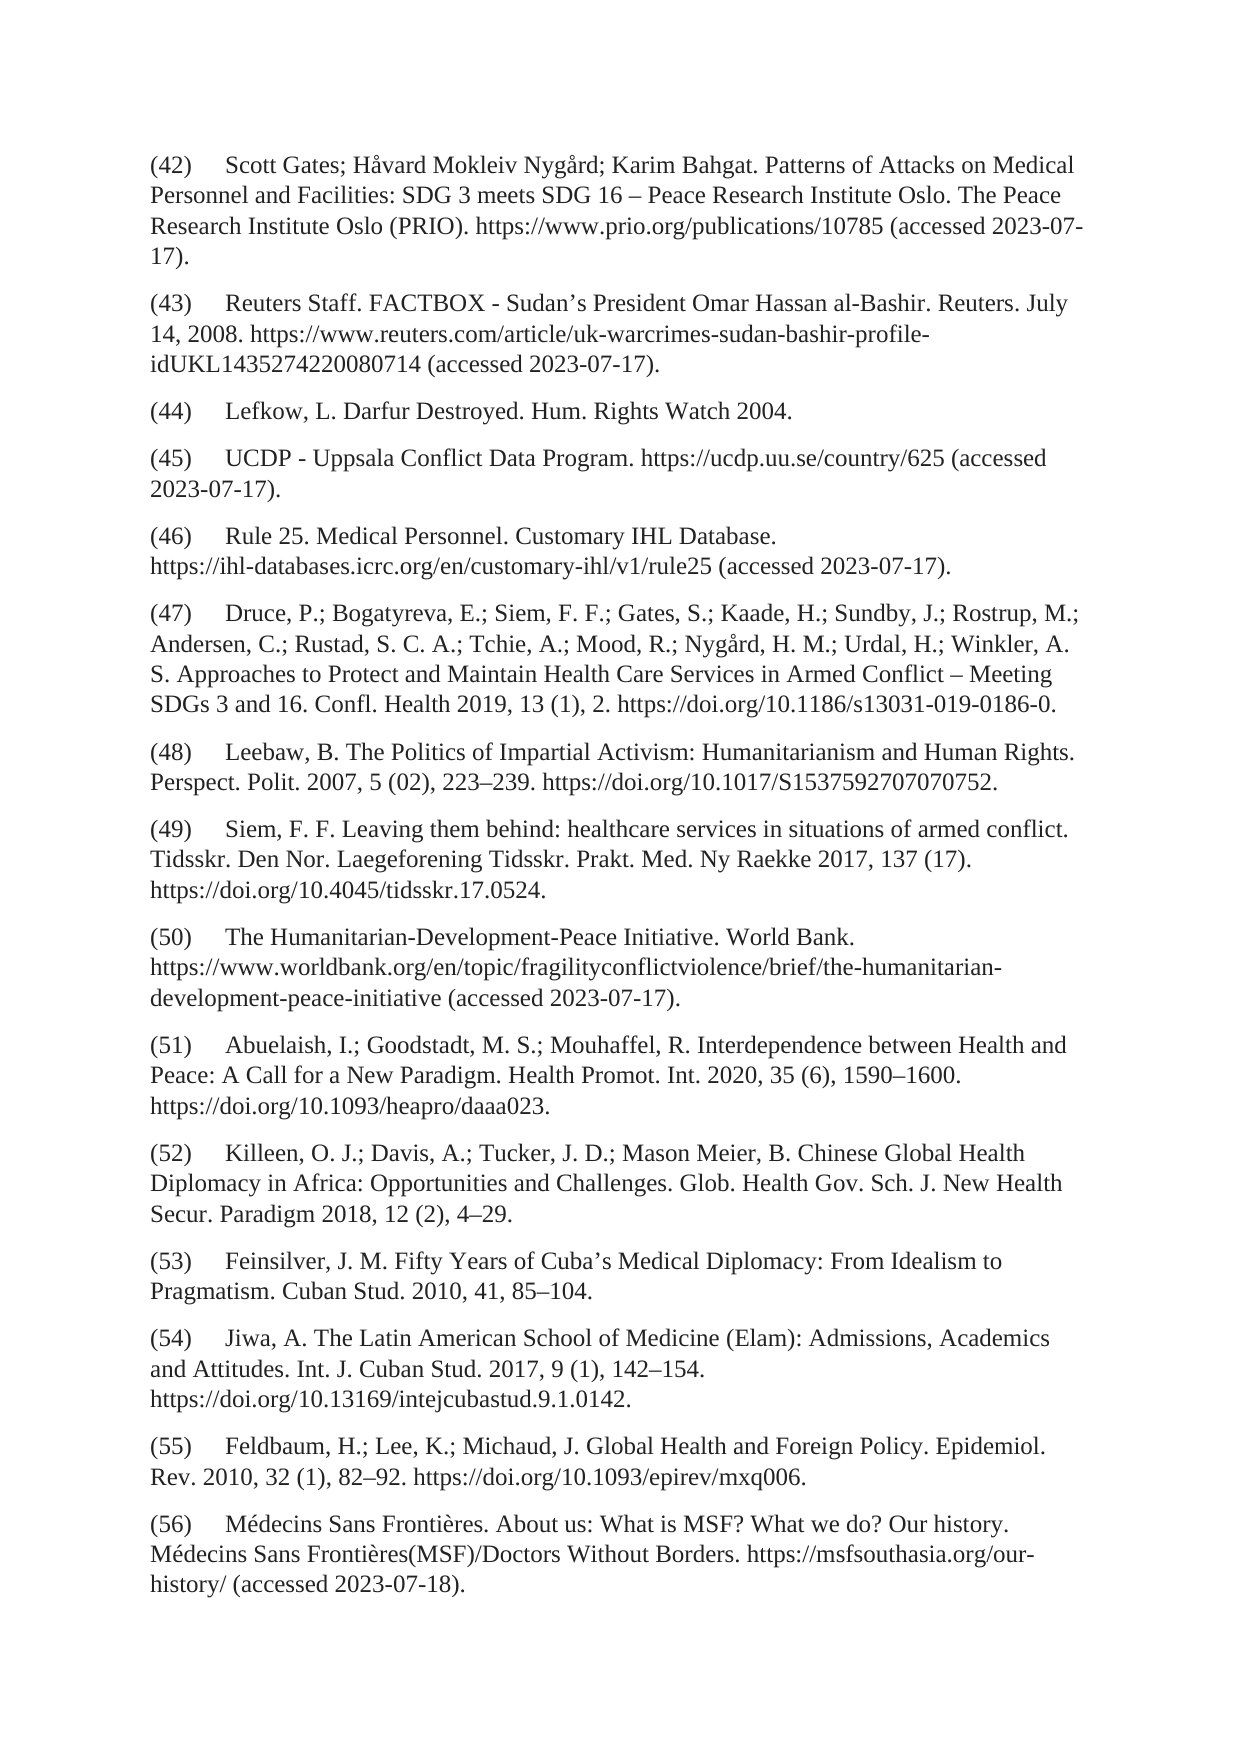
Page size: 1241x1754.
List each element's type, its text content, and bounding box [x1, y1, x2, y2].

text (50) The Humanitarian-Development-Peace Initiative. World Bank. https://www.worldbank.org/en/topic/fragilityconflictviolence/brief/the-humanitarian-development-peace-initiative (accessed 2023-07-17). [150, 922, 1090, 1012]
text (55) Feldbaum, H.; Lee, K.; Michaud, J. Global Health and Foreign Policy. Epidemiol. Rev. 2010, 32 (1), 82–92. https://doi.org/10.1093/epirev/mxq006. [150, 1431, 1090, 1490]
text (52) Killeen, O. J.; Davis, A.; Tucker, J. D.; Mason Meier, B. Chinese Global Health Diplomacy in Africa: Opportunities and Challenges. Glob. Health Gov. Sch. J. New Health Secur. Paradigm 2018, 12 (2), 4–29. [150, 1138, 1090, 1227]
text (51) Abuelaish, I.; Goodstadt, M. S.; Mouhaffel, R. Interdependence between Health and Peace: A Call for a New Paradigm. Health Promot. Int. 2020, 35 (6), 1590–1600. https://doi.org/10.1093/heapro/daaa023. [150, 1030, 1090, 1119]
text (43) Reuters Staff. FACTBOX - Sudan’s President Omar Hassan al-Bashir. Reuters. July 14, 2008. https://www.reuters.com/article/uk-warcrimes-sudan-bashir-profile-idUKL1435274220080714 (accessed 2023-07-17). [150, 288, 1090, 378]
text (48) Leebaw, B. The Politics of Impartial Activism: Humanitarianism and Human Rights. Perspect. Polit. 2007, 5 (02), 223–239. https://doi.org/10.1017/S1537592707070752. [150, 737, 1090, 796]
text (46) Rule 25. Medical Personnel. Customary IHL Database. https://ihl-databases.icrc.org/en/customary-ihl/v1/rule25 (accessed 2023-07-17). [150, 521, 1090, 580]
text (47) Druce, P.; Bogatyreva, E.; Siem, F. F.; Gates, S.; Kaade, H.; Sundby, J.; Rostrup, M.; Andersen, C.; Rustad, S. C. A.; Tchie, A.; Mood, R.; Nygård, H. M.; Urdal, H.; Winkler, A. S. Approaches to Protect and Maintain Health Care Services in Armed Conflict – Meeting SDGs 3 and 16. Confl. Health 2019, 13 (1), 2. https://doi.org/10.1186/s13031-019-0186-0. [150, 598, 1090, 718]
text (54) Jiwa, A. The Latin American School of Medicine (Elam): Admissions, Academics and Attitudes. Int. J. Cuban Stud. 2017, 9 (1), 142–154. https://doi.org/10.13169/intejcubastud.9.1.0142. [150, 1323, 1090, 1413]
text (44) Lefkow, L. Darfur Destroyed. Hum. Rights Watch 2004. [150, 396, 1090, 425]
text (42) Scott Gates; Håvard Mokleiv Nygård; Karim Bahgat. Patterns of Attacks on Medical Personnel and Facilities: SDG 3 meets SDG 16 – Peace Research Institute Oslo. The Peace Research Institute Oslo (PRIO). https://www.prio.org/publications/10785 (accessed 2023-07-17). [150, 150, 1090, 270]
text (49) Siem, F. F. Leaving them behind: healthcare services in situations of armed conflict. Tidsskr. Den Nor. Laegeforening Tidsskr. Prakt. Med. Ny Raekke 2017, 137 (17). https://doi.org/10.4045/tidsskr.17.0524. [150, 814, 1090, 904]
text (53) Feinsilver, J. M. Fifty Years of Cuba’s Medical Diplomacy: From Idealism to Pragmatism. Cuban Stud. 2010, 41, 85–104. [150, 1246, 1090, 1305]
text (56) Médecins Sans Frontières. About us: What is MSF? What we do? Our history. Médecins Sans Frontières(MSF)/Doctors Without Borders. https://msfsouthasia.org/our-history/ (accessed 2023-07-18). [150, 1509, 1090, 1598]
text (45) UCDP - Uppsala Conflict Data Program. https://ucdp.uu.se/country/625 (accessed 2023-07-17). [150, 443, 1090, 502]
